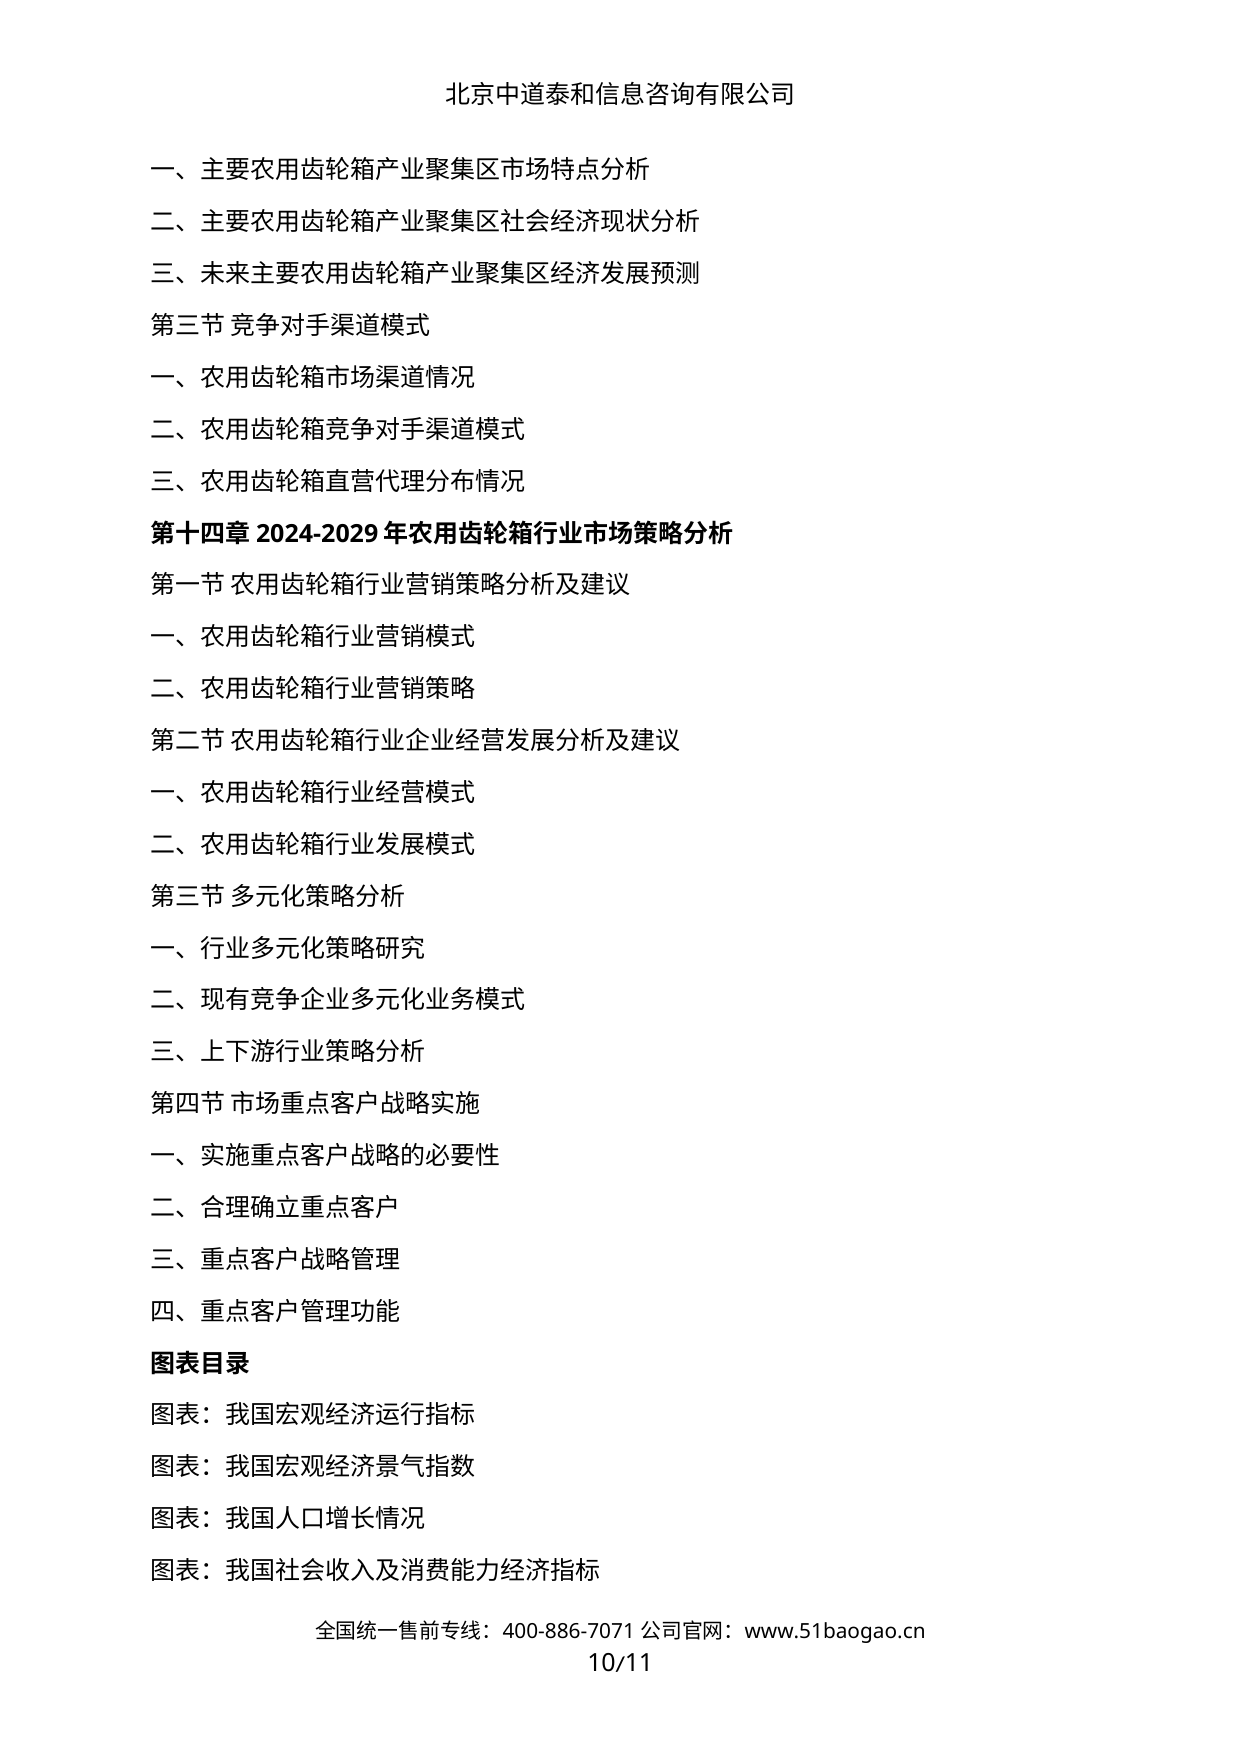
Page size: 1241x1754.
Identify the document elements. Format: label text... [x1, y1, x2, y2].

text 二、农用齿轮箱竞争对手渠道模式 [150, 409, 1090, 446]
text 三、上下游行业策略分析 [150, 1032, 1090, 1068]
text 二、主要农用齿轮箱产业聚集区社会经济现状分析 [150, 202, 1090, 238]
text 四、重点客户管理功能 [150, 1291, 1090, 1327]
text 二、农用齿轮箱行业营销策略 [150, 669, 1090, 705]
text 图表：我国人口增长情况 [150, 1499, 1090, 1535]
text 第三节 竞争对手渠道模式 [150, 306, 1090, 342]
text 图表：我国宏观经济运行指标 [150, 1395, 1090, 1431]
text 第四节 市场重点客户战略实施 [150, 1084, 1090, 1120]
text 图表：我国宏观经济景气指数 [150, 1447, 1090, 1483]
text 二、合理确立重点客户 [150, 1187, 1090, 1224]
text 第二节 农用齿轮箱行业企业经营发展分析及建议 [150, 721, 1090, 757]
text 一、农用齿轮箱行业经营模式 [150, 772, 1090, 809]
text 二、农用齿轮箱行业发展模式 [150, 824, 1090, 861]
text 第十四章 2024-2029年农用齿轮箱行业市场策略分析 [150, 513, 1090, 549]
text 一、农用齿轮箱市场渠道情况 [150, 357, 1090, 394]
text 图表目录 [150, 1343, 1090, 1379]
text 三、重点客户战略管理 [150, 1239, 1090, 1276]
text 一、行业多元化策略研究 [150, 928, 1090, 964]
text 二、现有竞争企业多元化业务模式 [150, 980, 1090, 1016]
text 图表：我国社会收入及消费能力经济指标 [150, 1551, 1090, 1587]
text 一、农用齿轮箱行业营销模式 [150, 617, 1090, 653]
text 三、农用齿轮箱直营代理分布情况 [150, 461, 1090, 497]
text 第三节 多元化策略分析 [150, 876, 1090, 912]
text 一、主要农用齿轮箱产业聚集区市场特点分析 [150, 150, 1090, 186]
text 一、实施重点客户战略的必要性 [150, 1136, 1090, 1172]
text 第一节 农用齿轮箱行业营销策略分析及建议 [150, 565, 1090, 601]
text 三、未来主要农用齿轮箱产业聚集区经济发展预测 [150, 254, 1090, 290]
